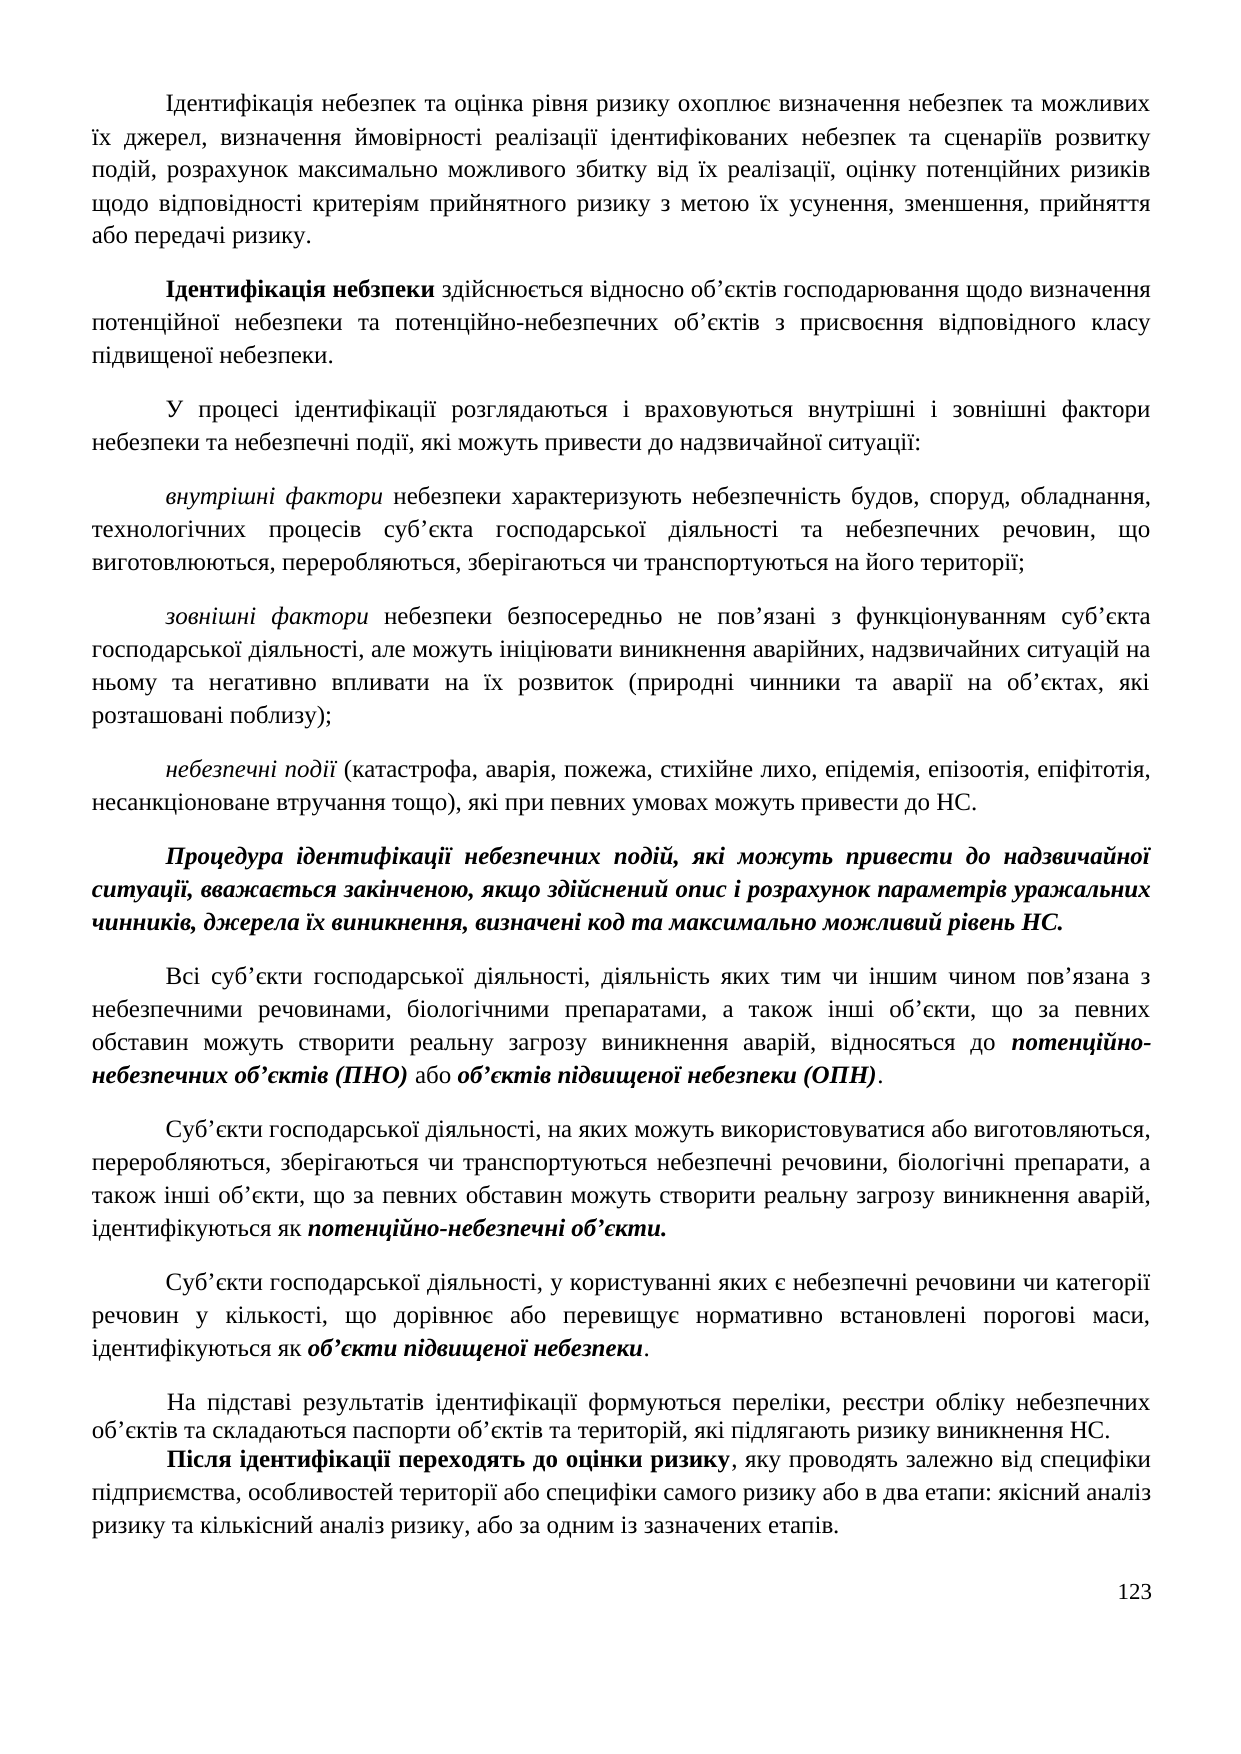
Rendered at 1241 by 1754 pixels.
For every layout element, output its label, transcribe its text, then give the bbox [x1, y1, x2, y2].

text Після ідентифікації переходять до оцінки ризику, яку проводять залежно від специфіки підприємства, особливостей території або специфіки самого ризику або в два етапи: якісний аналіз ризику та кількісний аналіз ризику, або за одним із зазначених етапів. [92, 1444, 1152, 1539]
text У процесі ідентифікації розглядаються і враховуються внутрішні і зовнішні фактори небезпеки та небезпечні події, які можуть привести до надзвичайної ситуації: [92, 394, 1152, 456]
text внутрішні фактори небезпеки характеризують небезпечність будов, споруд, обладнання, технологічних процесів суб’єкта господарської діяльності та небезпечних речовин, що виготовлюються, переробляються, зберігаються чи транспортуються на його території; [92, 481, 1152, 576]
text Ідентифікація небезпек та оцінка рівня ризику охоплює визначення небезпек та можливих їх джерел, визначення ймовірності реалізації ідентифікованих небезпек та сценаріїв розвитку подій, розрахунок максимально можливого збитку від їх реалізації, оцінку потенційних ризиків щодо відповідності критеріям прийнятного ризику з метою їх усунення, зменшення, прийняття або передачі ризику. [92, 88, 1152, 249]
text небезпечні події (катастрофа, аварія, пожежа, стихійне лихо, епідемія, епізоотія, епіфітотія, несанкціоноване втручання тощо), які при певних умовах можуть привести до НС. [92, 754, 1152, 816]
text Суб’єкти господарської діяльності, на яких можуть використовуватися або виготовляються, переробляються, зберігаються чи транспортуються небезпечні речовини, біологічні препарати, а також інші об’єкти, що за певних обставин можуть створити реальну загрозу виникнення аварій, ідентифікуються як потенційно-небезпечні об’єкти. [92, 1114, 1152, 1242]
text Процедура ідентифікації небезпечних подій, які можуть привести до надзвичайної ситуації, вважається закінченою, якщо здійснений опис і розрахунок параметрів уражальних чинників, джерела їх виникнення, визначені код та максимально можливий рівень НС. [92, 841, 1152, 936]
text Ідентифікація небзпеки здійснюється відносно об’єктів господарювання щодо визначення потенційної небезпеки та потенційно-небезпечних об’єктів з присвоєння відповідного класу підвищеної небезпеки. [92, 274, 1152, 369]
text Всі суб’єкти господарської діяльності, діяльність яких тим чи іншим чином пов’язана з небезпечними речовинами, біологічними препаратами, а також інші об’єкти, що за певних обставин можуть створити реальну загрозу виникнення аварій, відносяться до потенційно-небезпечних об’єктів (ПНО) або об’єктів підвищеної небезпеки (ОПН). [92, 961, 1152, 1089]
text зовнішні фактори небезпеки безпосередньо не пов’язані з функціонуванням суб’єкта господарської діяльності, але можуть ініціювати виникнення аварійних, надзвичайних ситуацій на ньому та негативно впливати на їх розвиток (природні чинники та аварії на об’єктах, які розташовані поблизу); [92, 601, 1152, 729]
text Суб’єкти господарської діяльності, у користуванні яких є небезпечні речовини чи категорії речовин у кількості, що дорівнює або перевищує нормативно встановлені порогові маси, ідентифікуються як об’єкти підвищеної небезпеки. [92, 1267, 1152, 1361]
text На підставі результатів ідентифікації формуються переліки, реєстри обліку небезпечних об’єктів та складаються паспорти об’єктів та територій, які підлягають ризику виникнення НС. [92, 1387, 1152, 1444]
